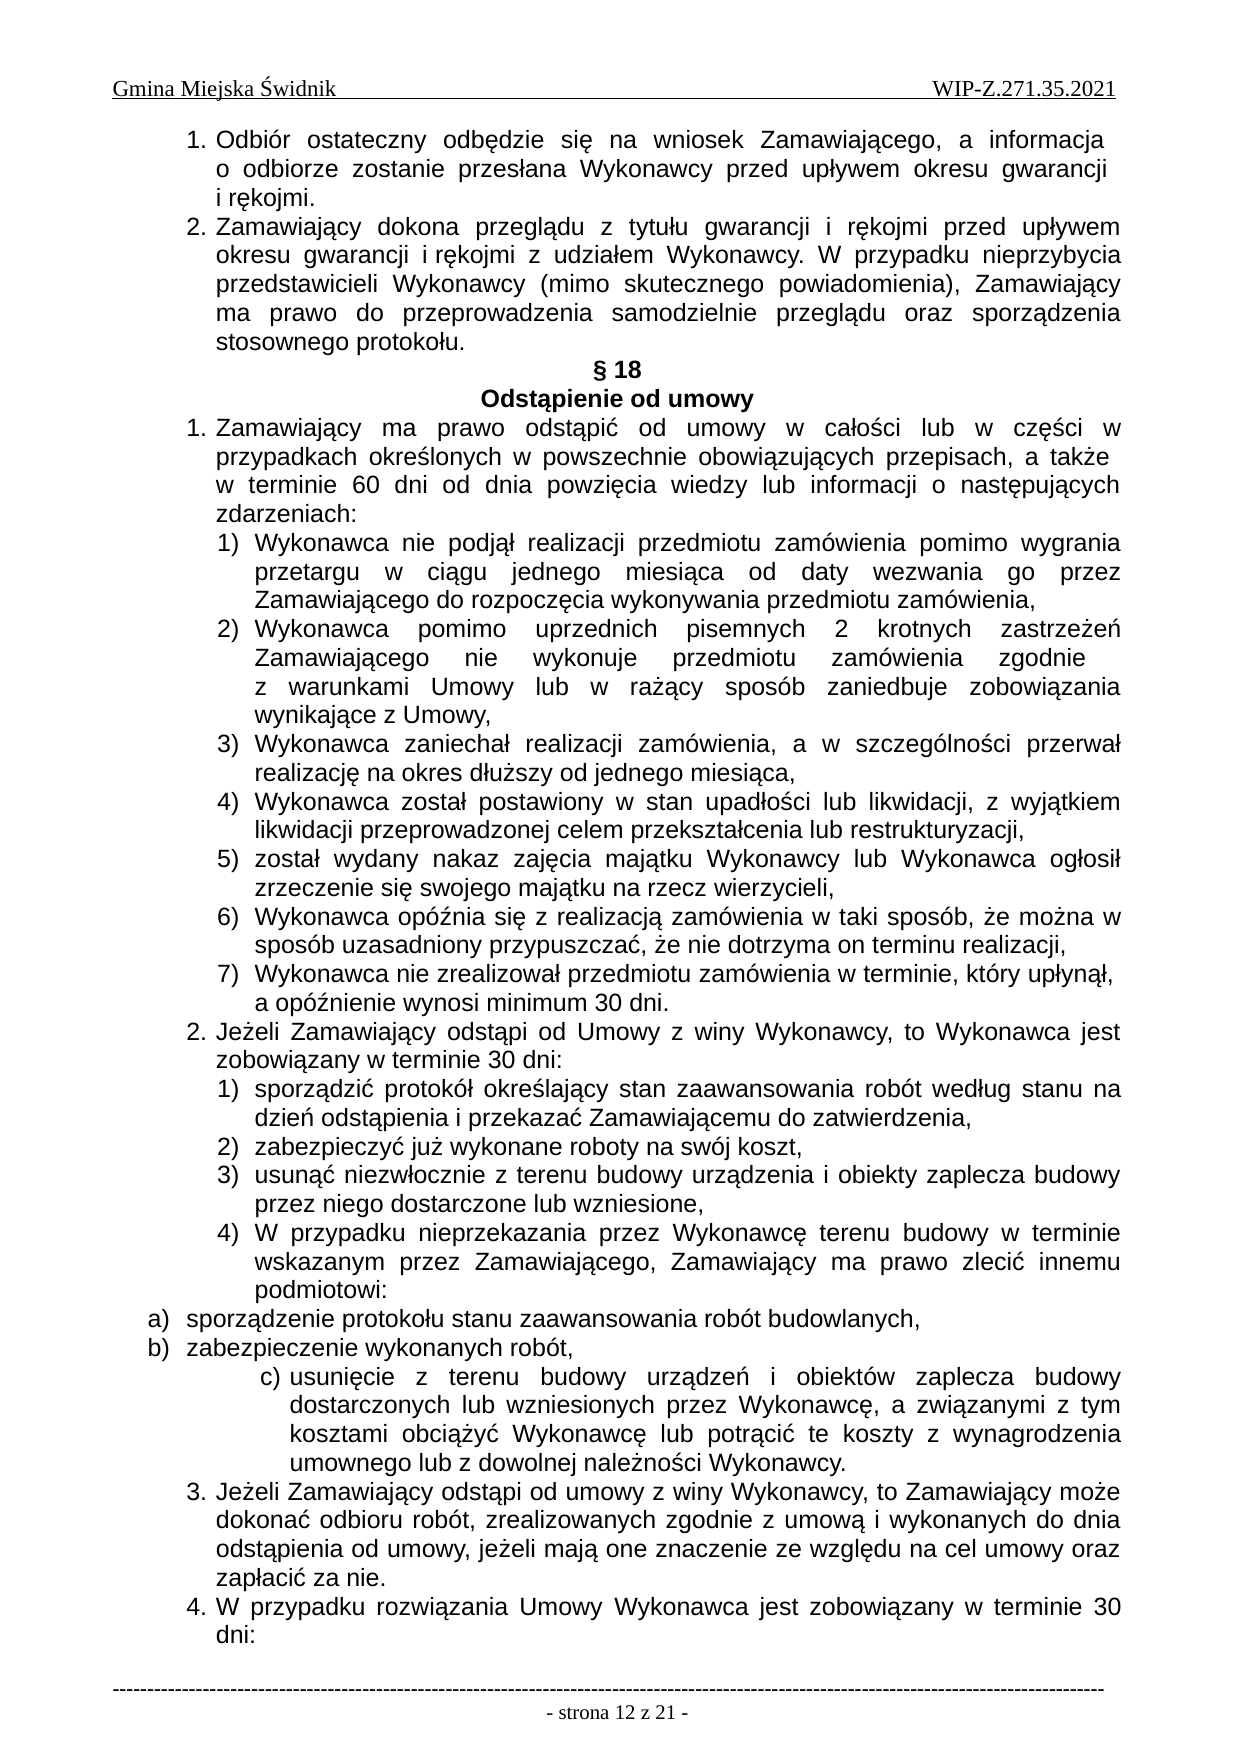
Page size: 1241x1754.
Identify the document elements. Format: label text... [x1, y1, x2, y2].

list Wykonawca nie zrealizował przedmiotu zamówienia w terminie, który upłynął, a opóźnienie wynosi minimum 30 dni. [217, 959, 1122, 1017]
list zabezpieczenie wykonanych robót, [112, 1333, 1122, 1362]
list został wydany nakaz zajęcia majątku Wykonawcy lub Wykonawca ogłosił zrzeczenie się swojego majątku na rzecz wierzycieli, [217, 844, 1122, 902]
list W przypadku rozwiązania Umowy Wykonawca jest zobowiązany w terminie 30 dni: [186, 1592, 1122, 1649]
list Jeżeli Zamawiający odstąpi od Umowy z winy Wykonawcy, to Wykonawca jest zobowiązany w terminie 30 dni: [186, 1017, 1122, 1074]
list Jeżeli Zamawiający odstąpi od umowy z winy Wykonawcy, to Zamawiający może dokonać odbioru robót, zrealizowanych zgodnie z umową i wykonanych do dnia odstąpienia od umowy, jeżeli mają one znaczenie ze względu na cel umowy oraz zapłacić za nie. [186, 1477, 1122, 1592]
text § 18 [112, 355, 1122, 384]
text Odstąpienie od umowy [112, 384, 1122, 413]
list Odbiór ostateczny odbędzie się na wniosek Zamawiającego, a informacja o odbiorze zostanie przesłana Wykonawcy przed upływem okresu gwarancji i rękojmi. [186, 125, 1122, 212]
list Zamawiający ma prawo odstąpić od umowy w całości lub w części w przypadkach określonych w powszechnie obowiązujących przepisach, a także w terminie 60 dni od dnia powzięcia wiedzy lub informacji o następujących zdarzeniach: [186, 413, 1122, 528]
list W przypadku nieprzekazania przez Wykonawcę terenu budowy w terminie wskazanym przez Zamawiającego, Zamawiający ma prawo zlecić innemu podmiotowi: [217, 1218, 1122, 1304]
list usunięcie z terenu budowy urządzeń i obiektów zaplecza budowy dostarczonych lub wzniesionych przez Wykonawcę, a związanymi z tym kosztami obciążyć Wykonawcę lub potrącić te koszty z wynagrodzenia umownego lub z dowolnej należności Wykonawcy. [260, 1362, 1122, 1477]
list Wykonawca nie podjął realizacji przedmiotu zamówienia pomimo wygrania przetargu w ciągu jednego miesiąca od daty wezwania go przez Zamawiającego do rozpoczęcia wykonywania przedmiotu zamówienia, [217, 528, 1122, 614]
list sporządzenie protokołu stanu zaawansowania robót budowlanych, [112, 1304, 1122, 1333]
list Wykonawca zaniechał realizacji zamówienia, a w szczególności przerwał realizację na okres dłuższy od jednego miesiąca, [217, 729, 1122, 787]
list sporządzić protokół określający stan zaawansowania robót według stanu na dzień odstąpienia i przekazać Zamawiającemu do zatwierdzenia, [217, 1074, 1122, 1132]
list Wykonawca pomimo uprzednich pisemnych 2 krotnych zastrzeżeń Zamawiającego nie wykonuje przedmiotu zamówienia zgodnie z warunkami Umowy lub w rażący sposób zaniedbuje zobowiązania wynikające z Umowy, [217, 614, 1122, 729]
list usunąć niezwłocznie z terenu budowy urządzenia i obiekty zaplecza budowy przez niego dostarczone lub wzniesione, [217, 1160, 1122, 1218]
list Wykonawca został postawiony w stan upadłości lub likwidacji, z wyjątkiem likwidacji przeprowadzonej celem przekształcenia lub restrukturyzacji, [217, 787, 1122, 844]
list zabezpieczyć już wykonane roboty na swój koszt, [217, 1132, 1122, 1160]
list Wykonawca opóźnia się z realizacją zamówienia w taki sposób, że można w sposób uzasadniony przypuszczać, że nie dotrzyma on terminu realizacji, [217, 902, 1122, 959]
list Zamawiający dokona przeglądu z tytułu gwarancji i rękojmi przed upływem okresu gwarancji i rękojmi z udziałem Wykonawcy. W przypadku nieprzybycia przedstawicieli Wykonawcy (mimo skutecznego powiadomienia), Zamawiający ma prawo do przeprowadzenia samodzielnie przeglądu oraz sporządzenia stosownego protokołu. [186, 212, 1122, 355]
